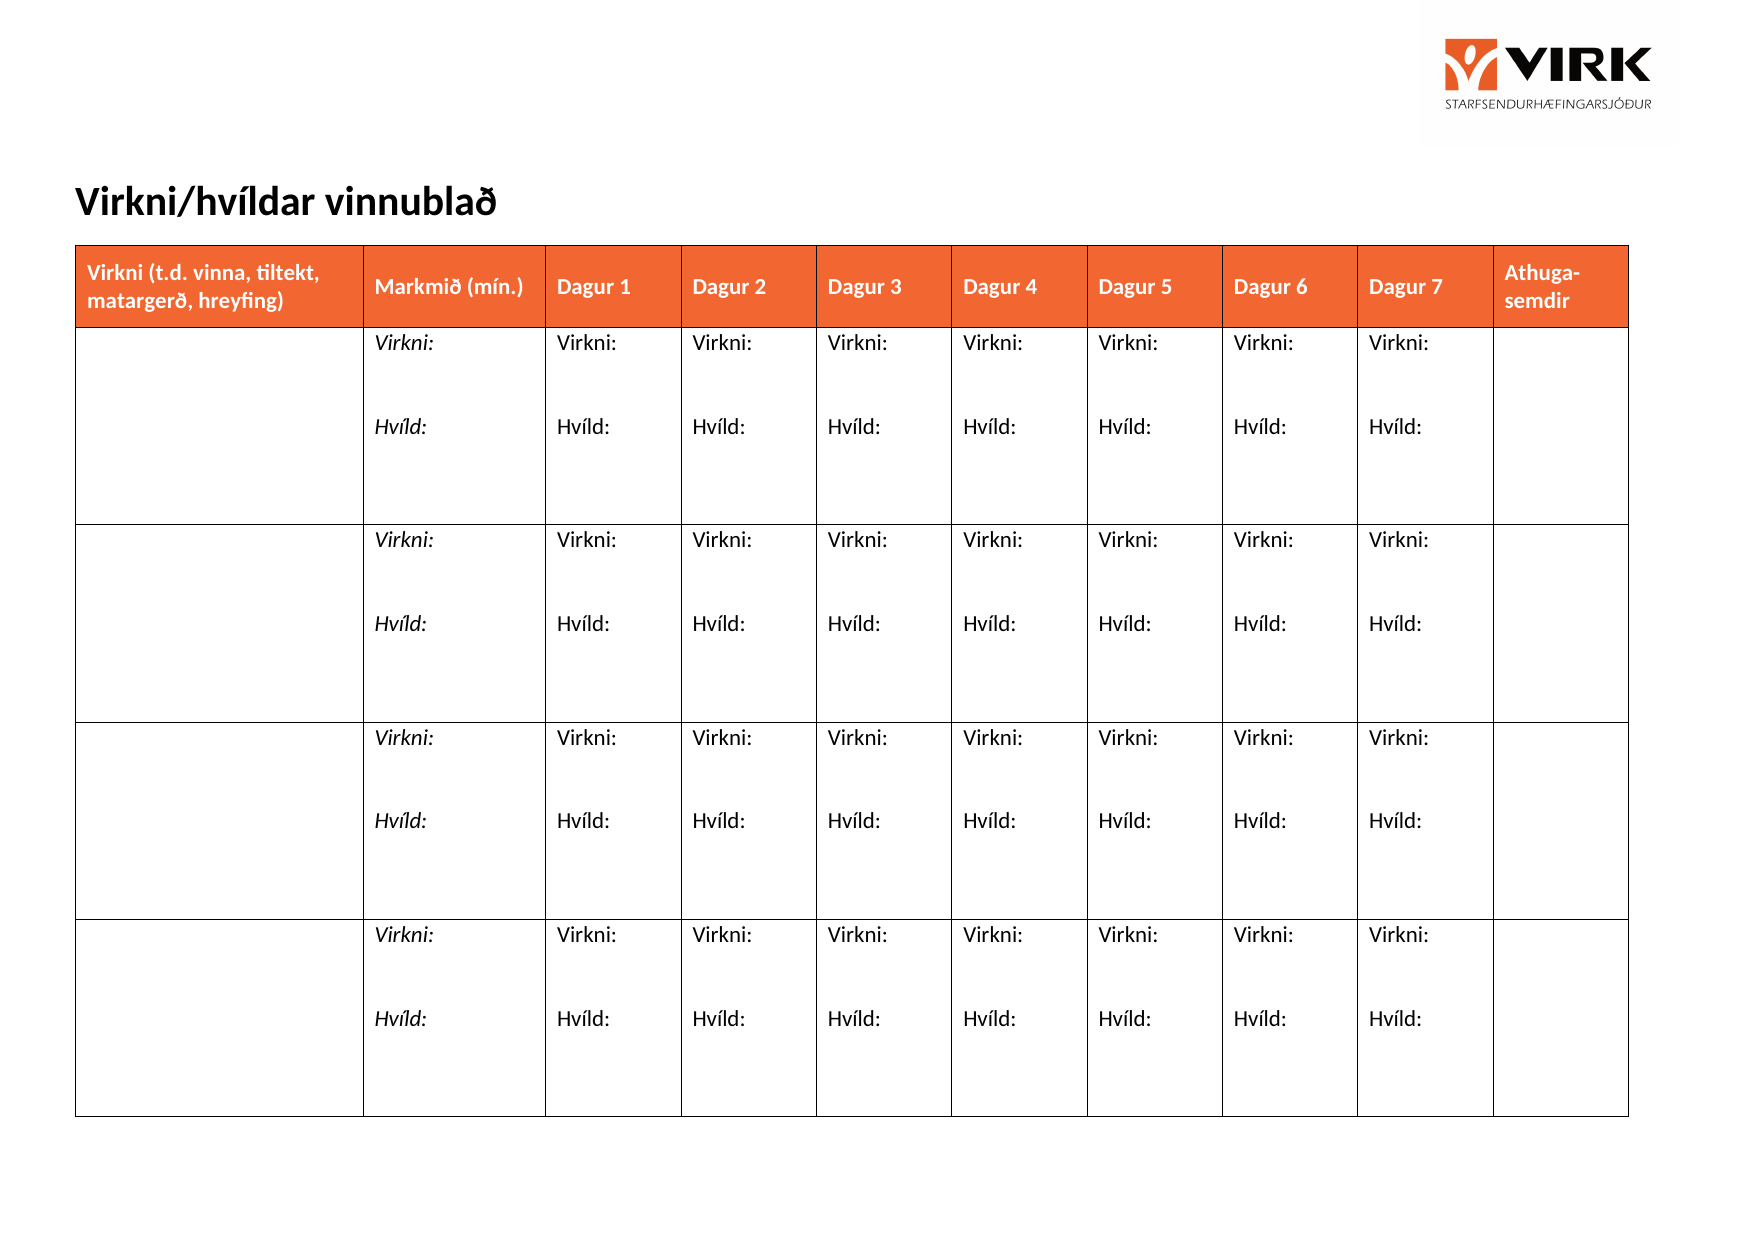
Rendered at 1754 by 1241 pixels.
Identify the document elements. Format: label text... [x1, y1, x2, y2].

table_cell Virkni: Hvíld: [364, 328, 545, 524]
table_cell [1494, 328, 1628, 524]
table_cell [76, 328, 363, 524]
table_cell Virkni: Hvíld: [682, 920, 816, 1116]
picture [1417, 0, 1679, 147]
table_cell Virkni: Hvíld: [546, 525, 681, 722]
table_cell Virkni: Hvíld: [1358, 328, 1493, 524]
table_cell Virkni: Hvíld: [952, 525, 1087, 722]
table_cell Virkni: Hvíld: [364, 525, 545, 722]
table_cell Virkni: Hvíld: [952, 328, 1087, 524]
table_cell [76, 920, 363, 1116]
table_header Dagur 6 [1223, 246, 1357, 327]
table_cell Virkni: Hvíld: [1358, 723, 1493, 919]
table_cell [1494, 920, 1628, 1116]
table_cell Virkni: Hvíld: [952, 920, 1087, 1116]
table_cell Virkni: Hvíld: [1088, 328, 1222, 524]
table_cell Virkni: Hvíld: [817, 525, 951, 722]
table_cell Virkni: Hvíld: [1223, 723, 1357, 919]
table_cell Virkni: Hvíld: [546, 723, 681, 919]
table_header Dagur 3 [817, 246, 951, 327]
table_cell Virkni: Hvíld: [1088, 525, 1222, 722]
table_cell Virkni: Hvíld: [546, 328, 681, 524]
table_cell Virkni: Hvíld: [817, 723, 951, 919]
table_header Markmið (mín.) [364, 246, 545, 327]
table_header Dagur 7 [1358, 246, 1493, 327]
table_cell Virkni: Hvíld: [817, 920, 951, 1116]
table_header Virkni (t.d. vinna, tiltekt, matargerð, hreyfing) [76, 246, 363, 327]
table_header Athuga-semdir [1494, 246, 1628, 327]
table_header Dagur 1 [546, 246, 681, 327]
table_cell Virkni: Hvíld: [364, 920, 545, 1116]
table_cell Virkni: Hvíld: [817, 328, 951, 524]
text Virkni/hvíldar vinnublað [75, 175, 1679, 226]
table_header Dagur 2 [682, 246, 816, 327]
table_cell Virkni: Hvíld: [952, 723, 1087, 919]
table_cell Virkni: Hvíld: [1088, 920, 1222, 1116]
table_cell Virkni: Hvíld: [364, 723, 545, 919]
table_cell Virkni: Hvíld: [682, 328, 816, 524]
table_cell Virkni: Hvíld: [1088, 723, 1222, 919]
table_cell [1494, 723, 1628, 919]
table_cell Virkni: Hvíld: [682, 525, 816, 722]
table_cell Virkni: Hvíld: [1358, 525, 1493, 722]
table_header Dagur 5 [1088, 246, 1222, 327]
table_header Dagur 4 [952, 246, 1087, 327]
table_cell Virkni: Hvíld: [1358, 920, 1493, 1116]
table_cell Virkni: Hvíld: [682, 723, 816, 919]
table_cell [1494, 525, 1628, 722]
table_cell Virkni: Hvíld: [1223, 525, 1357, 722]
table_cell Virkni: Hvíld: [1223, 328, 1357, 524]
table_cell Virkni: Hvíld: [1223, 920, 1357, 1116]
table_cell Virkni: Hvíld: [546, 920, 681, 1116]
table_cell [76, 723, 363, 919]
table_cell [76, 525, 363, 722]
